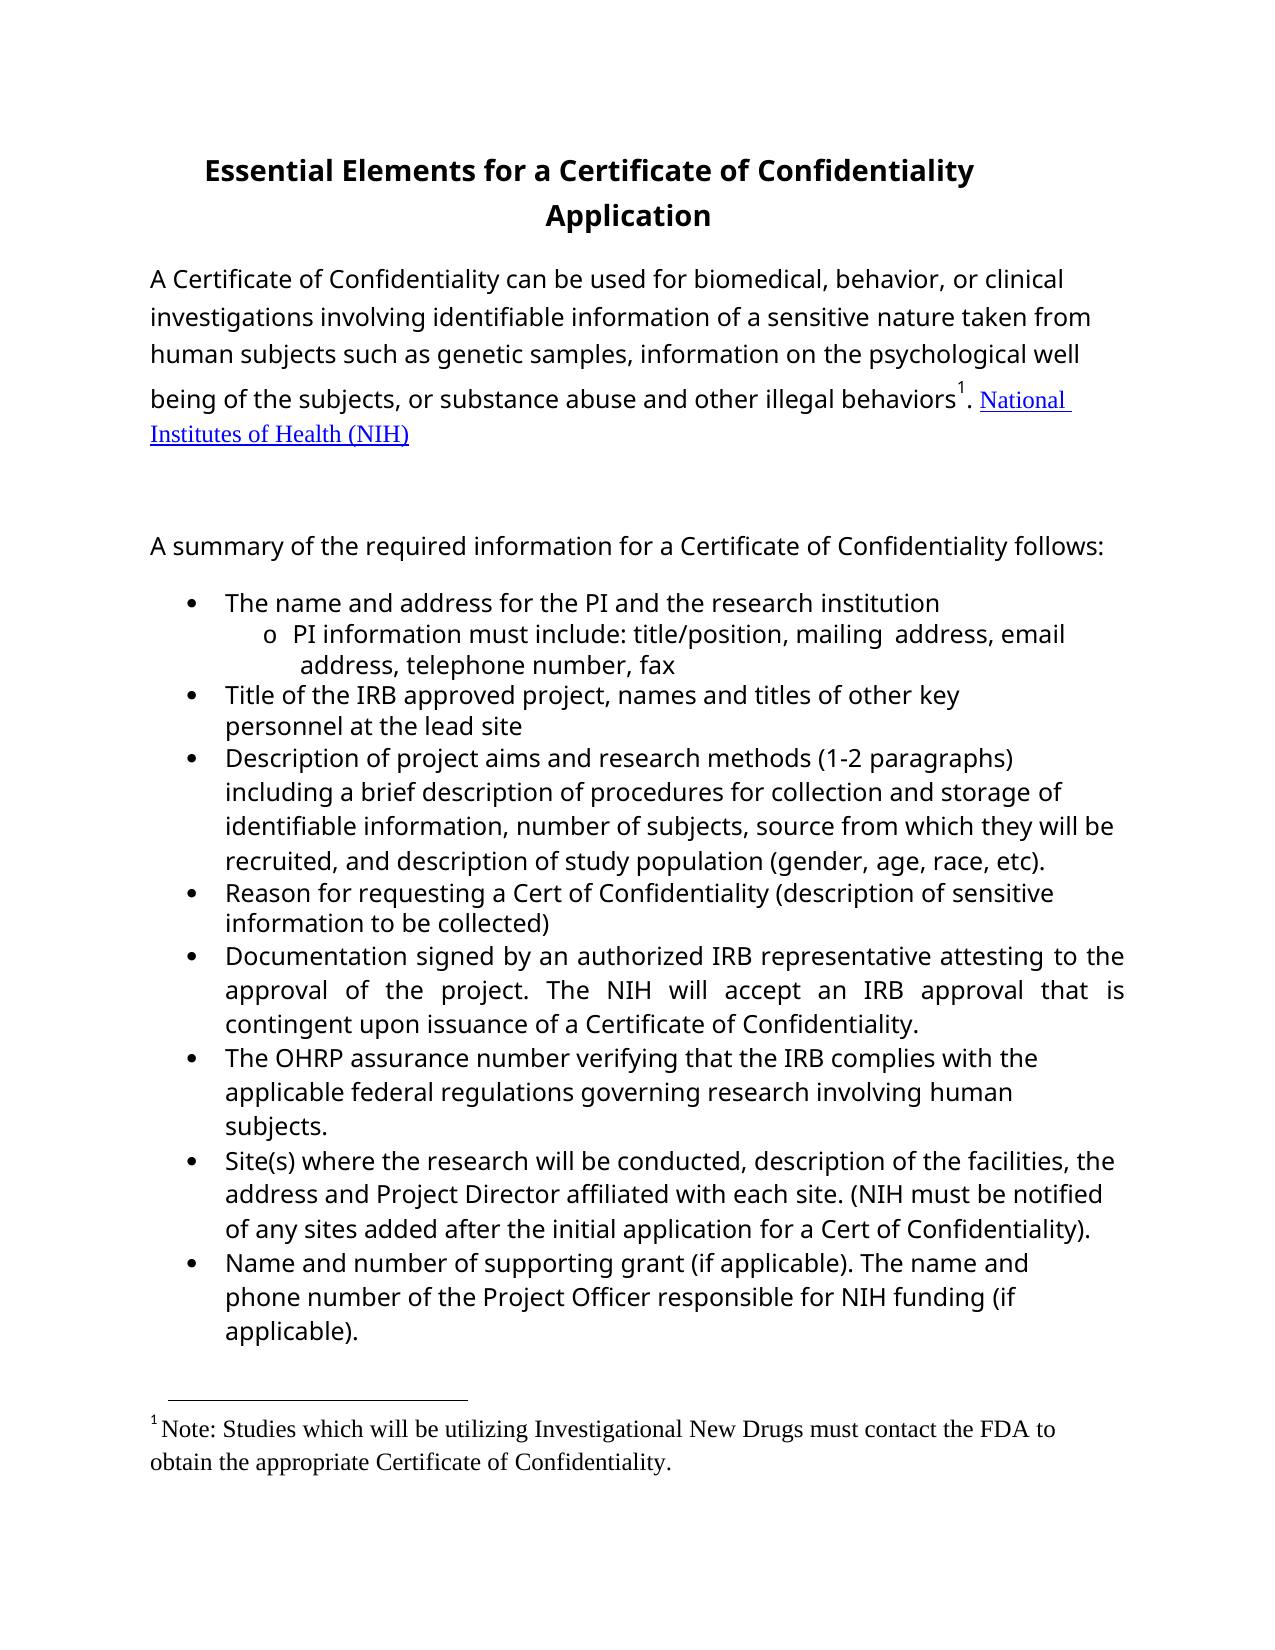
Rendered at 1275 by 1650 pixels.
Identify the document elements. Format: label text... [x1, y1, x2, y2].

text A Certificate of Confidentiality can be used for biomedical, behavior, or clinical investigations involving identifiable information of a sensitive nature taken from human subjects such as genetic samples, information on the psychological well being of the subjects, or substance abuse and other illegal behaviors1. National Institutes of Health (NIH) [150, 262, 1123, 448]
list Site(s) where the research will be conducted, description of the facilities, the address and Project Director affiliated with each site. (NIH must be notified of any sites added after the initial application for a Cert of Confidentiality). [187, 1143, 1119, 1245]
text Essential Elements for a Certificate of Confidentiality Application [204, 150, 1123, 235]
list Title of the IRB approved project, names and titles of other key personnel at the lead site [187, 681, 1025, 741]
text o PI information must include: title/position, mailing address, email address, telephone number, fax [262, 620, 1114, 680]
list Reason for requesting a Cert of Confidentiality (description of sensitive information to be collected) [187, 878, 1118, 939]
list Documentation signed by an authorized IRB representative attesting to the approval of the project. The NIH will accept an IRB approval that is contingent upon issuance of a Certificate of Confidentiality. [187, 939, 1124, 1041]
list The OHRP assurance number verifying that the IRB complies with the applicable federal regulations governing research involving human subjects. [187, 1041, 1102, 1143]
list Name and number of supporting grant (if applicable). The name and phone number of the Project Officer responsible for NIH funding (if applicable). [187, 1245, 1089, 1348]
list The name and address for the PI and the research institution [187, 588, 1123, 619]
text A summary of the required information for a Certificate of Confidentiality follows: [150, 529, 1123, 563]
text 1 Note: Studies which will be utilizing Investigational New Drugs must contact the FDA to obtain the appropriate Certificate of Confidentiality. [150, 1410, 1102, 1476]
list Description of project aims and research methods (1-2 paragraphs) including a brief description of procedures for collection and storage of identifiable information, number of subjects, source from which they will be recruited, and description of study population (gender, age, race, etc). [187, 741, 1114, 877]
